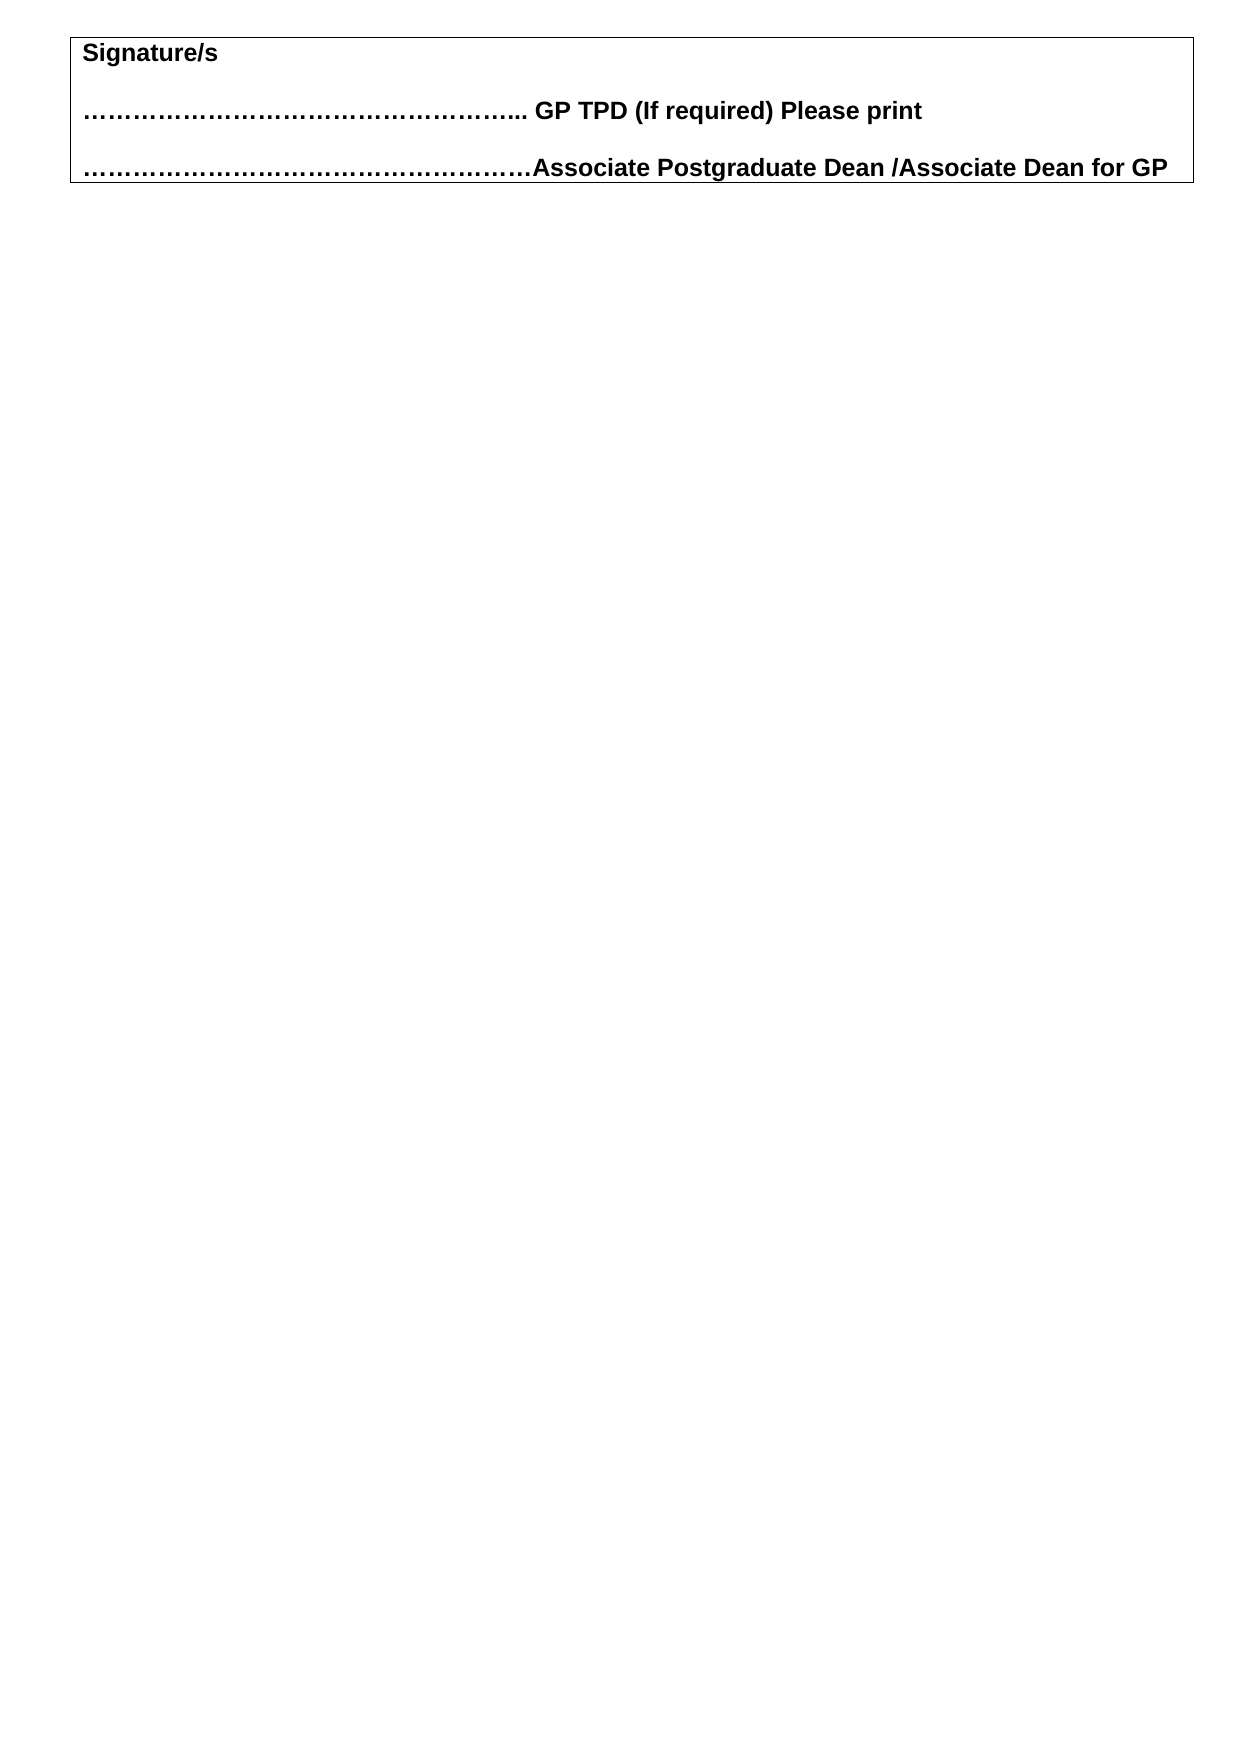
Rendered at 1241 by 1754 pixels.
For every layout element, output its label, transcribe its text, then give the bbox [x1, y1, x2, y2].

table_cell Signature/s ……………………………………………... GP TPD (If required) Please print ………………………………………………Associate Postgraduate Dean /Associate Dean for GP [71, 38, 1193, 182]
